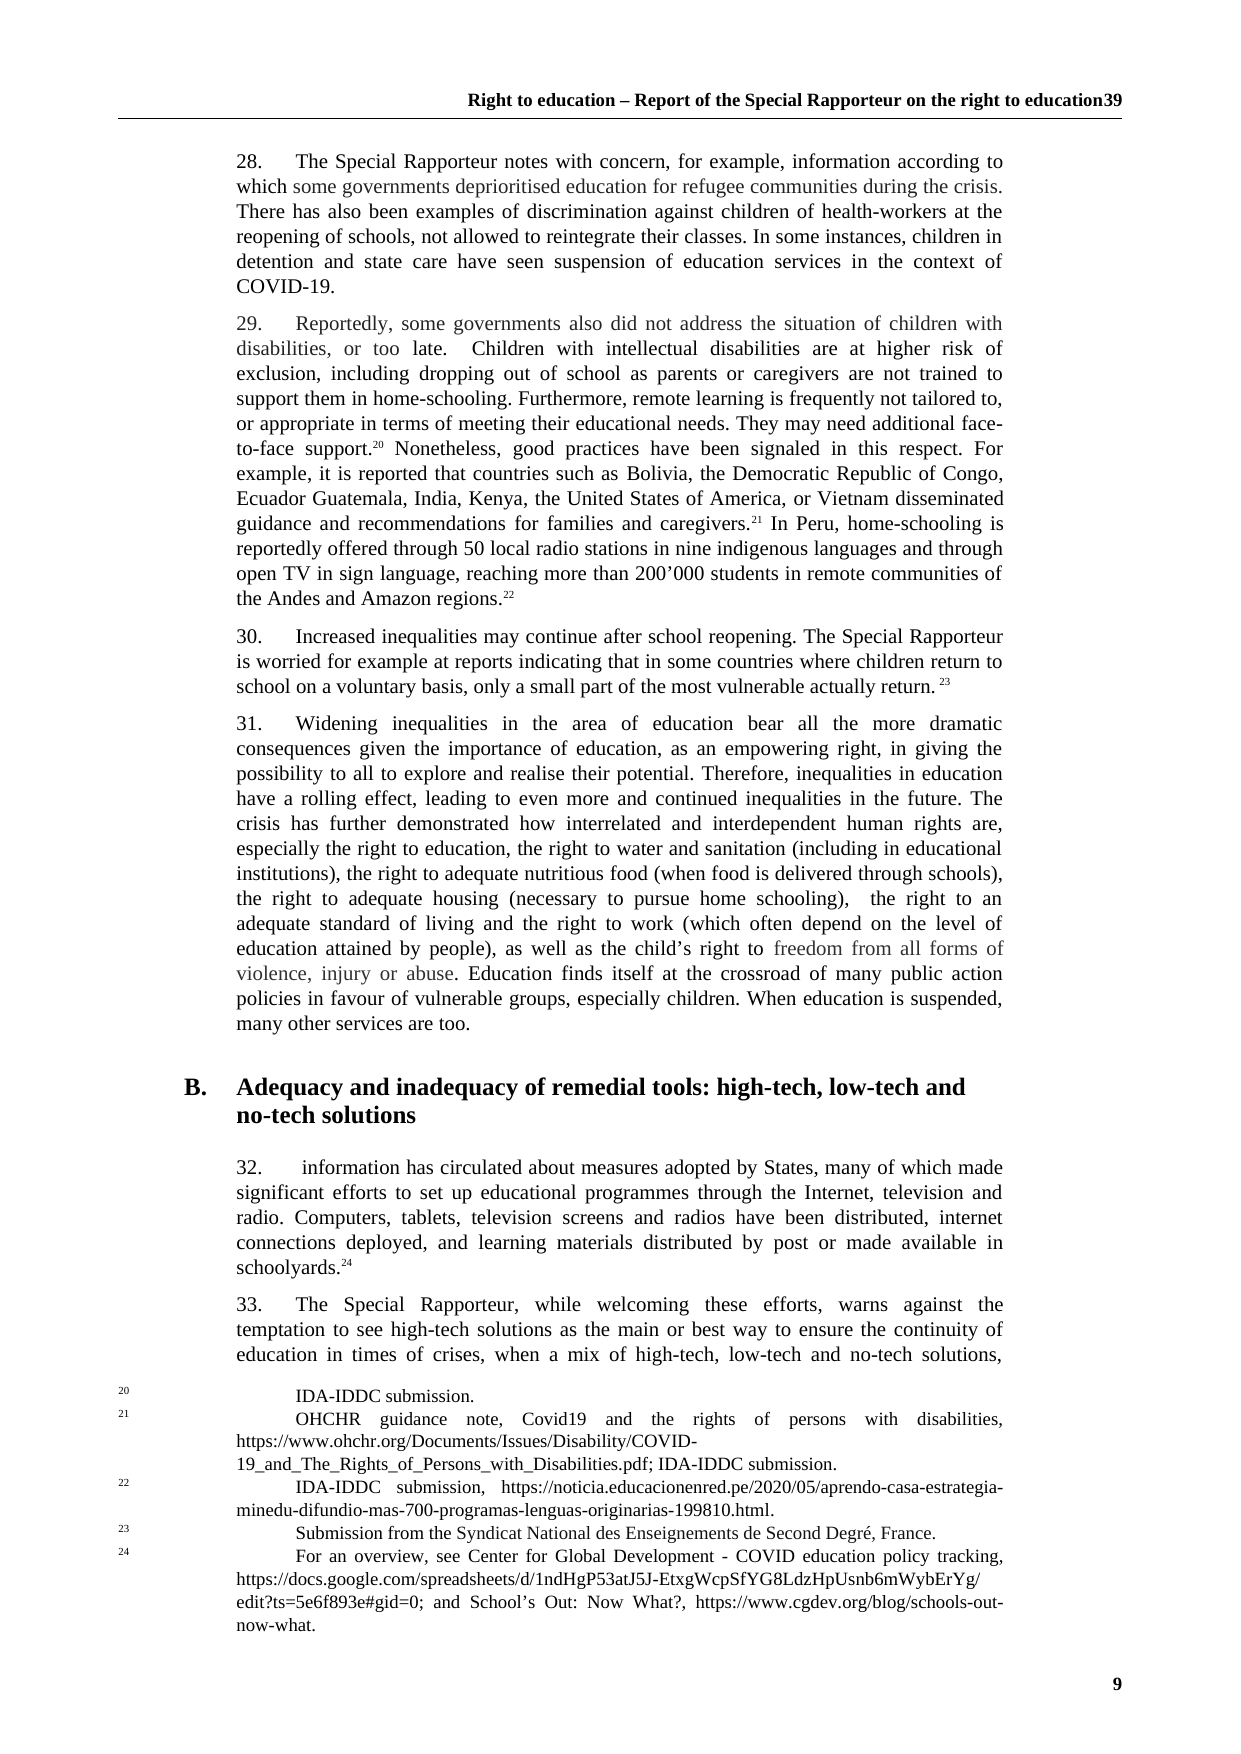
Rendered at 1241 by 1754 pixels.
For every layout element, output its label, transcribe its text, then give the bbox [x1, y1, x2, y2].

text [236, 1291, 1004, 1366]
text 28. The Special Rapporteur notes with concern, for example, information according to which some governments deprioritised education for refugee communities during the crisis. There has also been examples of discrimination against children of health-workers at the reopening of schools, not allowed to reintegrate their classes. In some instances, children in detention and state care have seen suspension of education services in the context of COVID-19. [236, 148, 1004, 298]
text 32. information has circulated about measures adopted by States, many of which made significant efforts to set up educational programmes through the Internet, television and radio. Computers, tablets, television screens and radios have been distributed, internet connections deployed, and learning materials distributed by post or made available in schoolyards. [236, 1154, 1004, 1279]
text 29. Reportedly, some governments also did not address the situation of children with disabilities, or too late. Children with intellectual disabilities are at higher risk of exclusion, including dropping out of school as parents or caregivers are not trained to support them in home-schooling. Furthermore, remote learning is frequently not tailored to, or appropriate in terms of meeting their educational needs. They may need additional face-to-face support. Nonetheless, good practices have been signaled in this respect. For example, it is reported that countries such as Bolivia, the Democratic Republic of Congo, Ecuador Guatemala, India, Kenya, the United States of America, or Vietnam disseminated guidance and recommendations for families and caregivers. In Peru, home-schooling is reportedly offered through 50 local radio stations in nine indigenous languages and through open TV in sign language, reaching more than 200’000 students in remote communities of the Andes and Amazon regions. [236, 310, 1004, 610]
text 30. Increased inequalities may continue after school reopening. The Special Rapporteur is worried for example at reports indicating that in some countries where children return to school on a voluntary basis, only a small part of the most vulnerable actually return. [236, 623, 1004, 698]
text B. Adequacy and inadequacy of remedial tools: high-tech, low-tech and no-tech solutions [118, 1073, 1004, 1129]
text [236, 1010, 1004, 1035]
